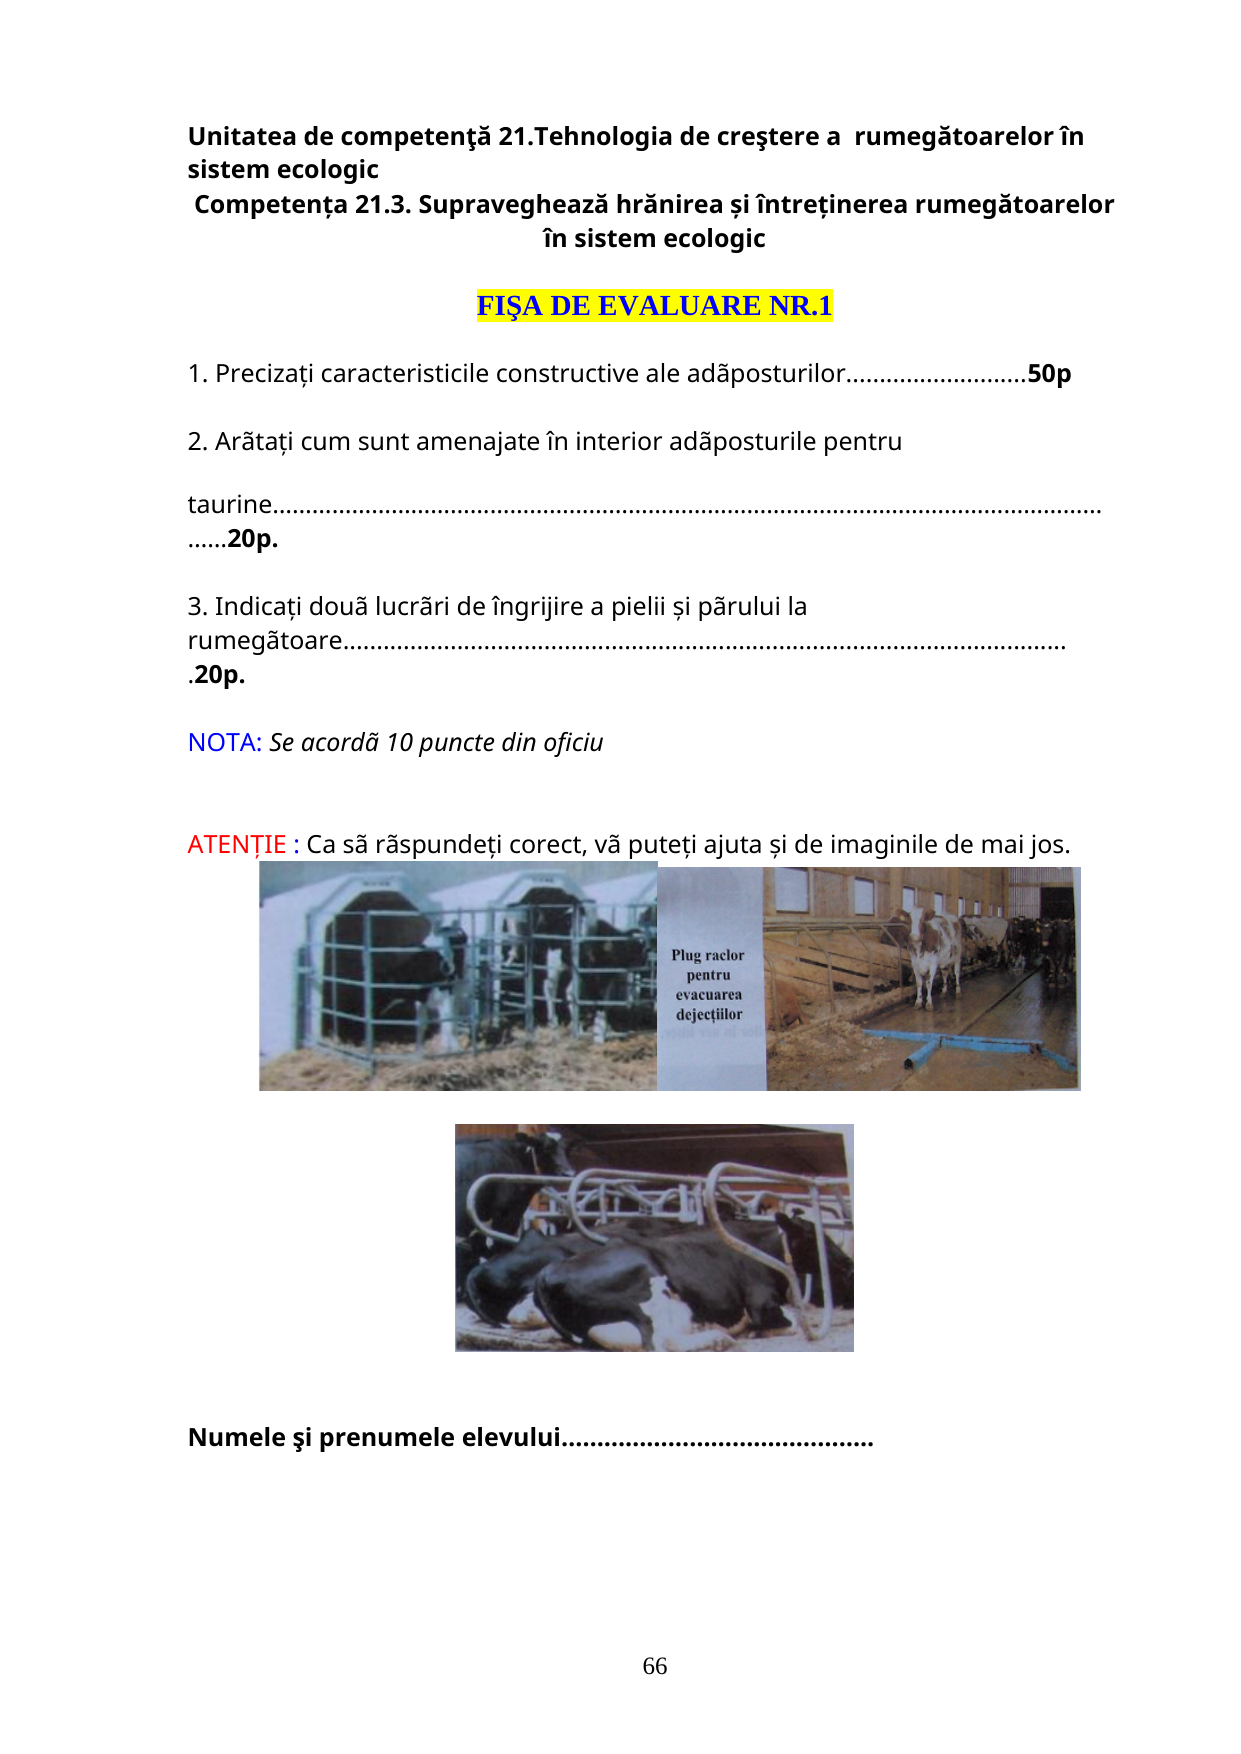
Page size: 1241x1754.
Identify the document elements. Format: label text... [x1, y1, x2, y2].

text FIŞA DE EVALUARE NR.1 [187, 288, 1122, 322]
text Numele şi prenumele elevului…………………………………….. [187, 1420, 1122, 1454]
text Unitatea de competenţă 21.Tehnologia de creştere a rumegătoarelor în sistem ecologic [187, 118, 1122, 186]
picture [455, 1124, 854, 1352]
text Competenţa 21.3. Supraveghează hrănirea şi întreţinerea rumegătoarelor în sistem ecologic [187, 186, 1122, 254]
text NOTA: Se acordã 10 puncte din oficiu [187, 725, 1122, 759]
text 2. Arãtaţi cum sunt amenajate în interior adãposturile pentru [187, 424, 1122, 458]
text taurine……………………………………………………………………………………………………………………20p. [187, 458, 1122, 554]
text ATENŢIE : Ca sã rãspundeţi corect, vã puteţi ajuta şi de imaginile de mai jos. [187, 827, 1122, 861]
text 1. Precizaţi caracteristicile constructive ale adãposturilor...........................50p [187, 356, 1122, 389]
text 3. Indicaţi douã lucrãri de îngrijire a pielii şi pãrului la rumegãtoare.............................................................................................................20p. [187, 589, 1122, 691]
picture [258, 861, 1081, 1091]
